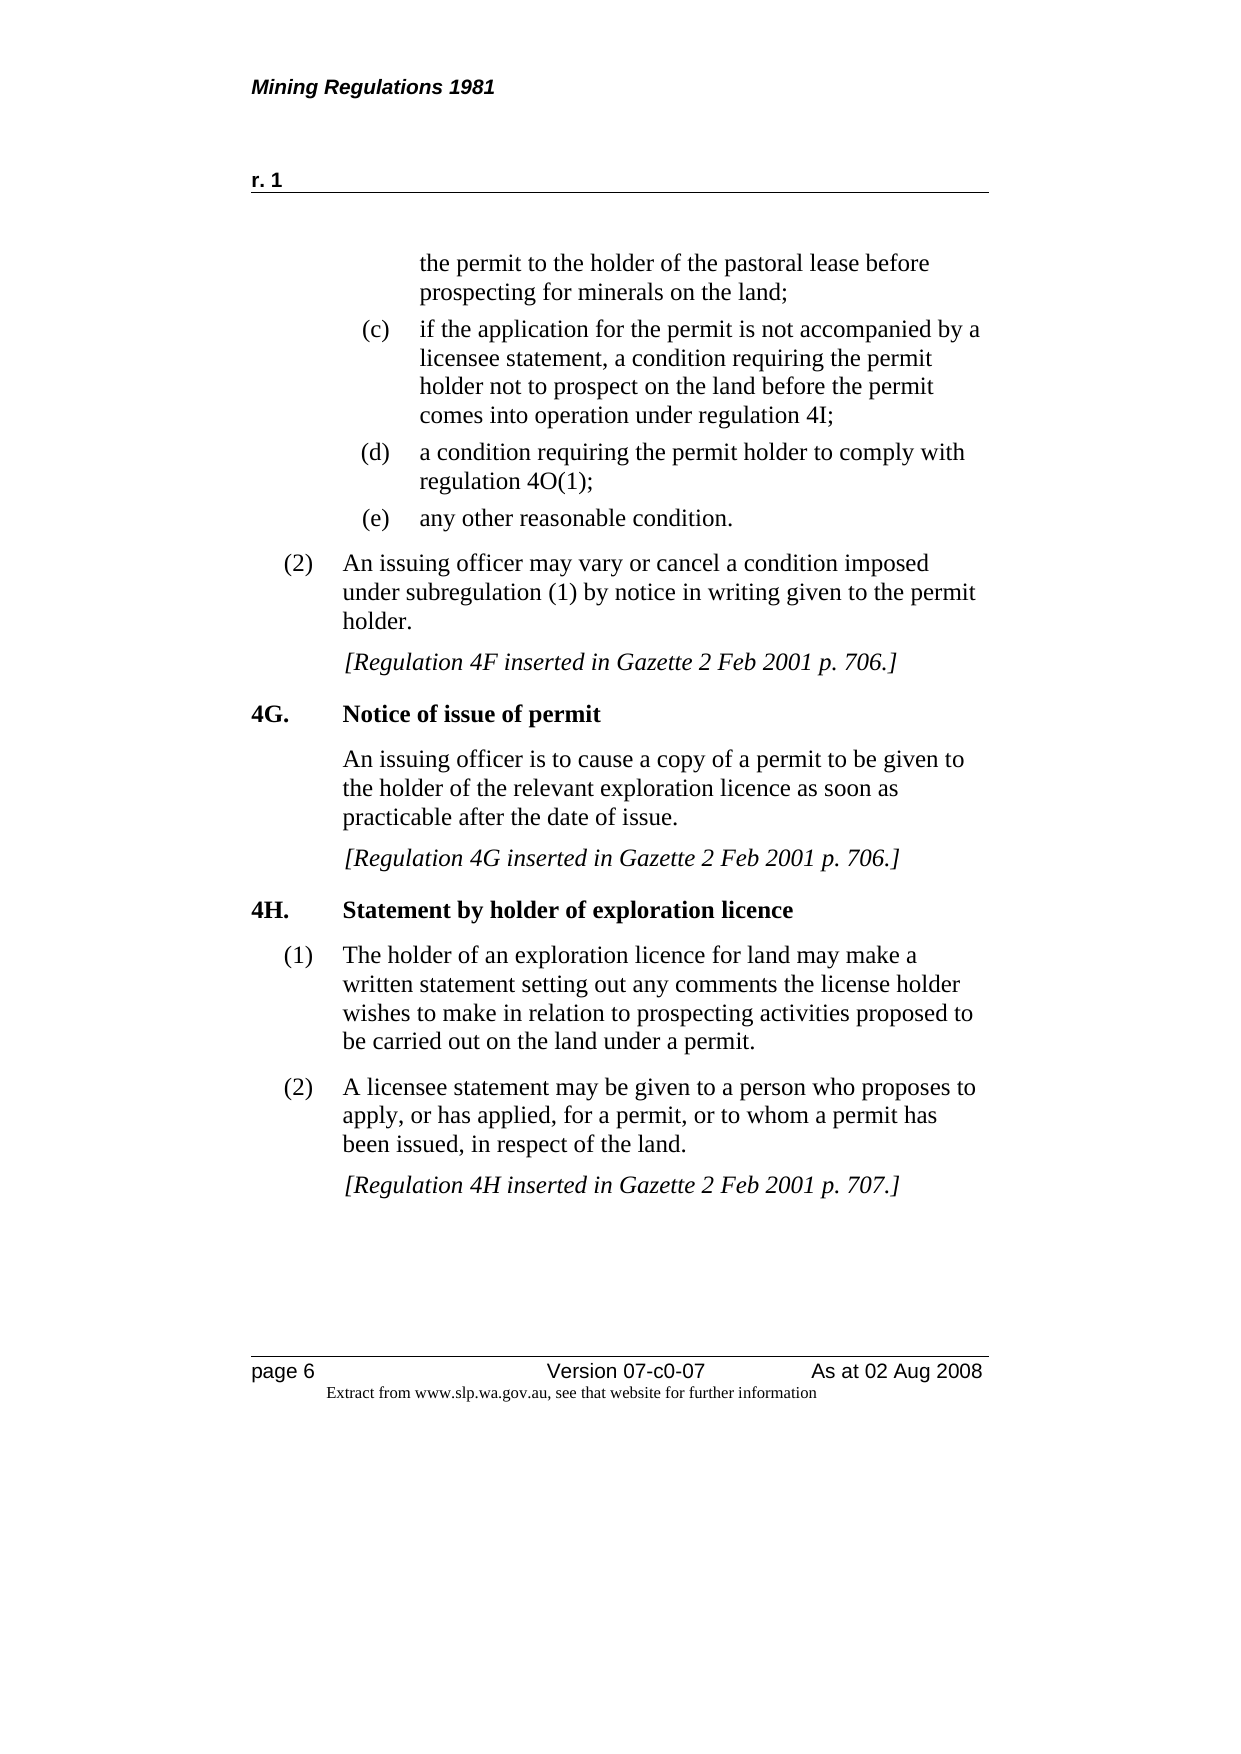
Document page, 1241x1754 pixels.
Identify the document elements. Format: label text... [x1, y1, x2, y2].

subtitle 4G. Notice of issue of permit [251, 699, 989, 728]
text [251, 248, 989, 306]
text [Regulation 4G inserted in Gazette 2 Feb 2001 p. 706.] [251, 843, 989, 872]
text (e) any other reasonable condition. [251, 503, 989, 532]
text [Regulation 4H inserted in Gazette 2 Feb 2001 p. 707.] [251, 1171, 989, 1199]
text (c) if the application for the permit is not accompanied by a licensee statement, a condition requiring the permit holder not to prospect on the land before the permit comes into operation under regulation 4I; [251, 314, 989, 429]
text (d) a condition requiring the permit holder to comply with regulation 4O(1); [251, 437, 989, 495]
text [Regulation 4F inserted in Gazette 2 Feb 2001 p. 706.] [251, 647, 989, 676]
text (1) The holder of an exploration licence for land may make a written statement setting out any comments the license holder wishes to make in relation to prospecting activities proposed to be carried out on the land under a permit. [251, 940, 989, 1055]
text (2) An issuing officer may vary or cancel a condition imposed under subregulation (1) by notice in writing given to the permit holder. [251, 548, 989, 635]
text An issuing officer is to cause a copy of a permit to be given to the holder of the relevant exploration licence as soon as practicable after the date of issue. [251, 744, 989, 831]
subtitle 4H. Statement by holder of exploration licence [251, 895, 989, 923]
text (2) A licensee statement may be given to a person who proposes to apply, or has applied, for a permit, or to whom a permit has been issued, in respect of the land. [251, 1072, 989, 1158]
